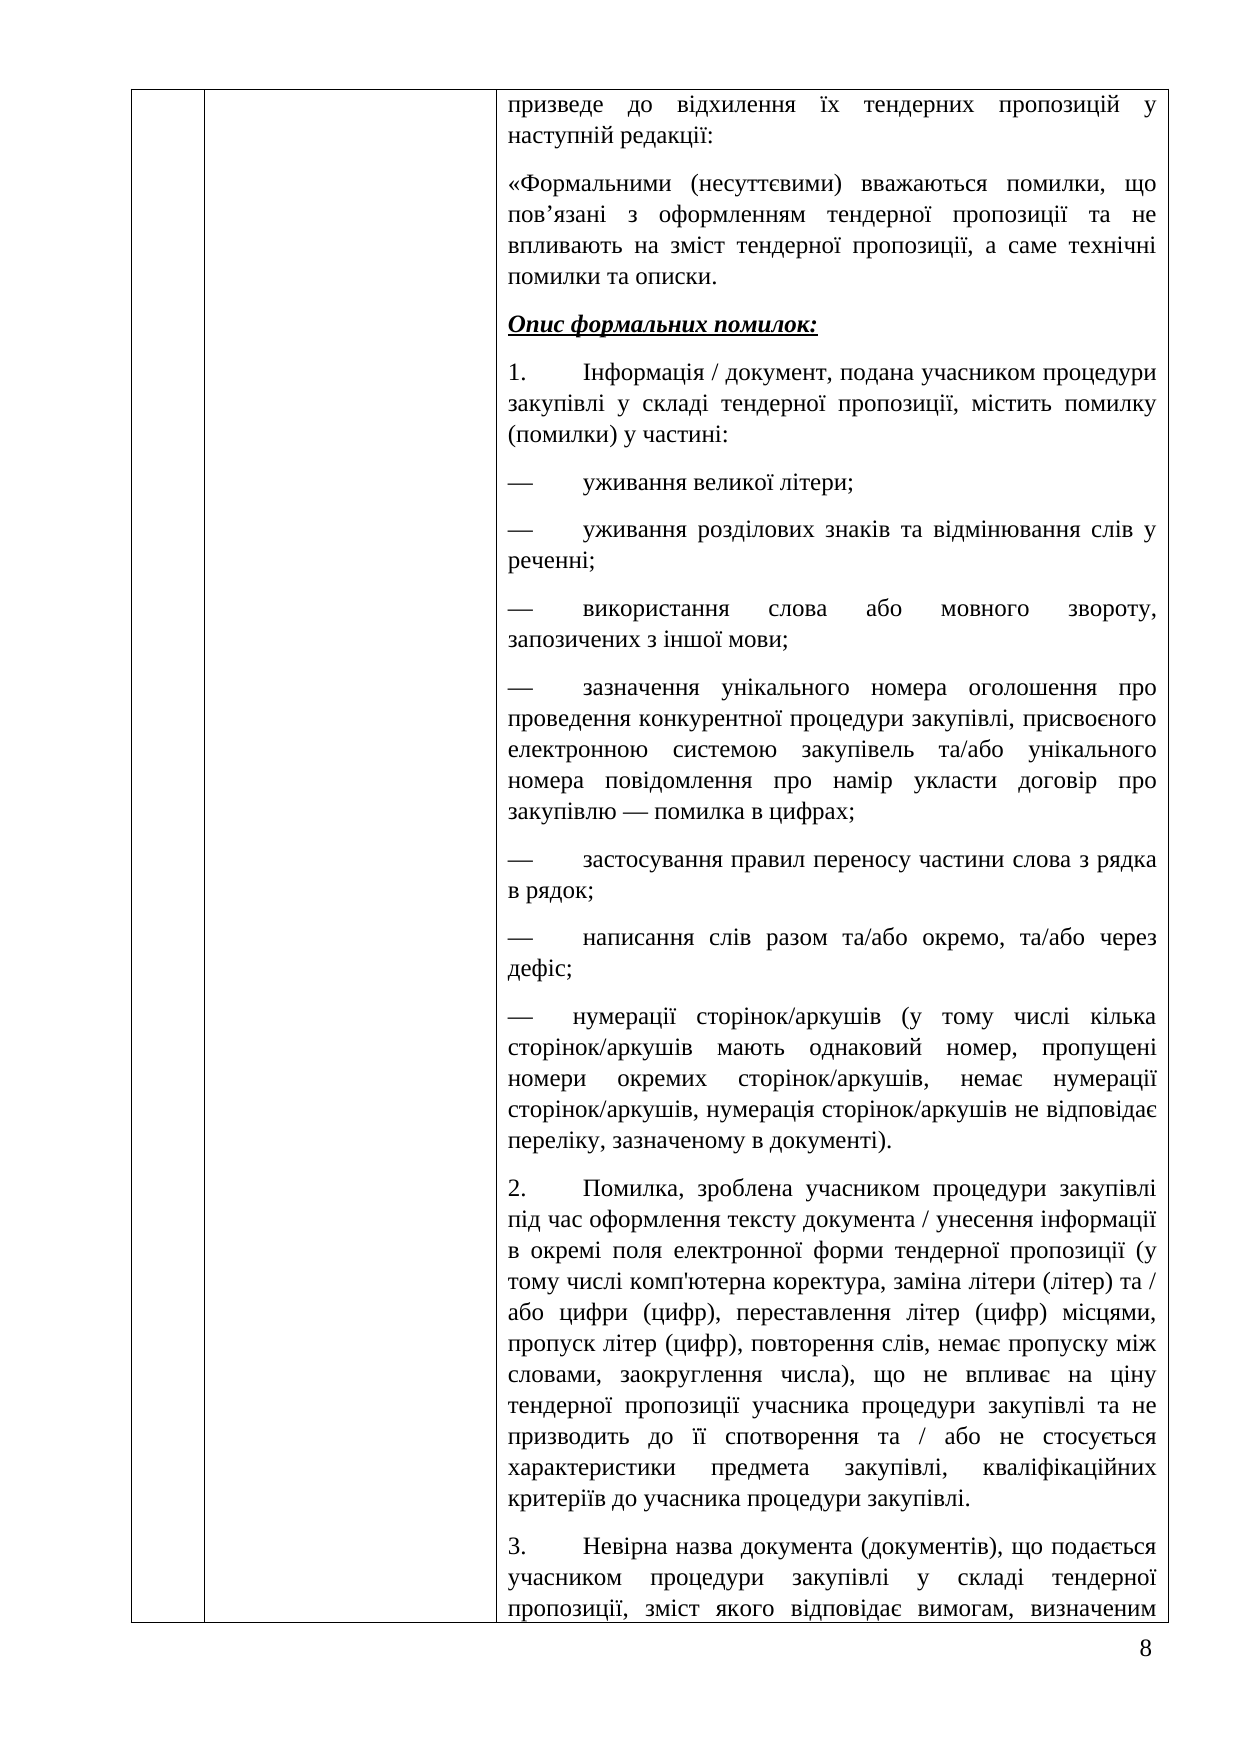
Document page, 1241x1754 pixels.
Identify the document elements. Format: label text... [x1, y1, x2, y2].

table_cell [497, 90, 1168, 1622]
table_cell 1 [132, 90, 204, 1622]
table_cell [205, 90, 496, 1622]
